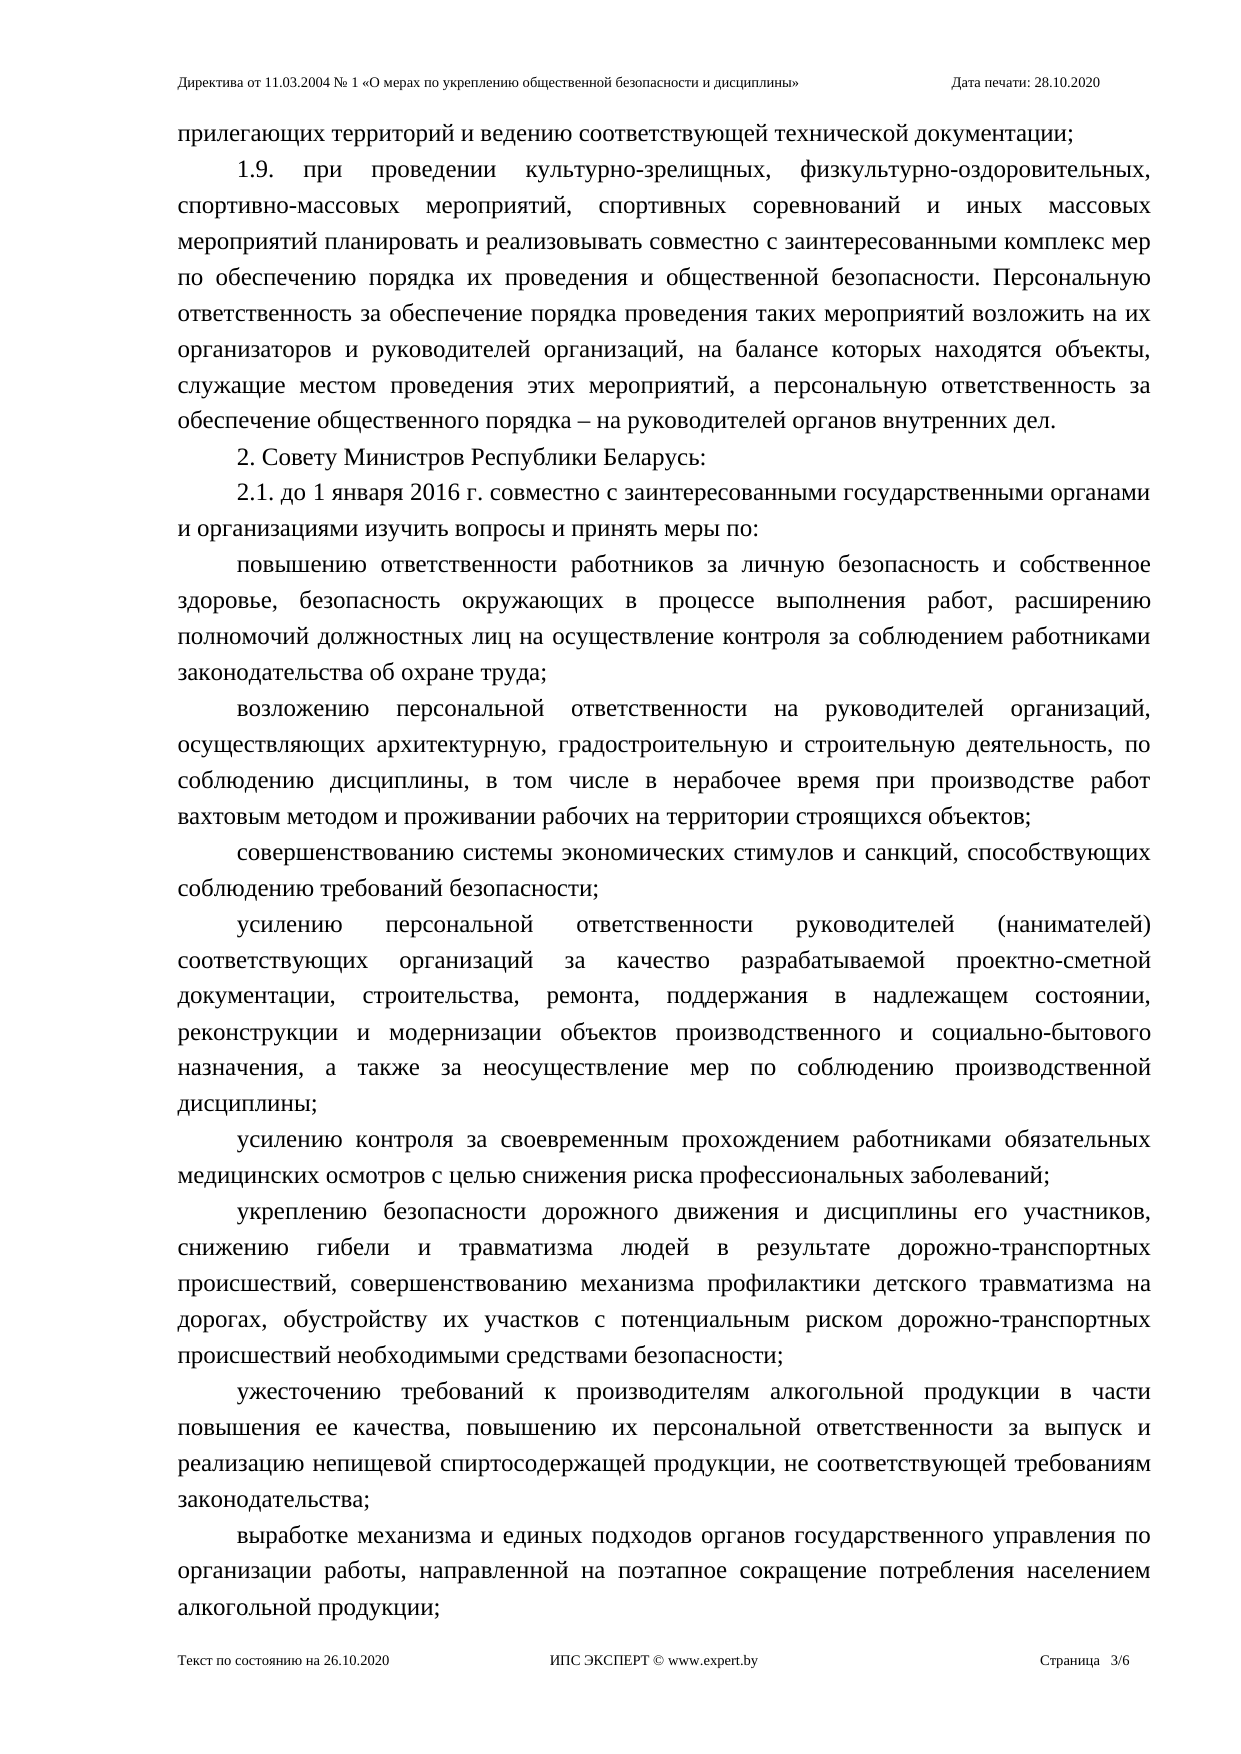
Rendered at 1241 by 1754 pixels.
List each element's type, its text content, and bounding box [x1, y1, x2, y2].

text укреплению безопасности дорожного движения и дисциплины его участников, снижению гибели и травматизма людей в результате дорожно-транспортных происшествий, совершенствованию механизма профилактики детского травматизма на дорогах, обустройству их участков с потенциальным риском дорожно-транспортных происшествий необходимыми средствами безопасности; [177, 1196, 1152, 1369]
text усилению персональной ответственности руководителей (нанимателей) соответствующих организаций за качество разрабатываемой проектно-сметной документации, строительства, ремонта, поддержания в надлежащем состоянии, реконструкции и модернизации объектов производственного и социально-бытового назначения, а также за неосуществление мер по соблюдению производственной дисциплины; [177, 909, 1152, 1117]
text 2.1. до 1 января 2016 г. совместно с заинтересованными государственными органами и организациями изучить вопросы и принять меры по: [177, 477, 1152, 542]
text повышению ответственности работников за личную безопасность и собственное здоровье, безопасность окружающих в процессе выполнения работ, расширению полномочий должностных лиц на осуществление контроля за соблюдением работниками законодательства об охране труда; [177, 549, 1152, 686]
text 1.9. при проведении культурно-зрелищных, физкультурно-оздоровительных, спортивно-массовых мероприятий, спортивных соревнований и иных массовых мероприятий планировать и реализовывать совместно с заинтересованными комплекс мер по обеспечению порядка их проведения и общественной безопасности. Персональную ответственность за обеспечение порядка проведения таких мероприятий возложить на их организаторов и руководителей организаций, на балансе которых находятся объекты, служащие местом проведения этих мероприятий, а персональную ответственность за обеспечение общественного порядка – на руководителей органов внутренних дел. [177, 154, 1152, 434]
text 2. Совету Министров Республики Беларусь: [177, 442, 1152, 470]
text возложению персональной ответственности на руководителей организаций, осуществляющих архитектурную, градостроительную и строительную деятельность, по соблюдению дисциплины, в том числе в нерабочее время при производстве работ вахтовым методом и проживании рабочих на территории строящихся объектов; [177, 693, 1152, 830]
text усилению контроля за своевременным прохождением работниками обязательных медицинских осмотров с целью снижения риска профессиональных заболеваний; [177, 1124, 1152, 1189]
text совершенствованию системы экономических стимулов и санкций, способствующих соблюдению требований безопасности; [177, 837, 1152, 902]
text ужесточению требований к производителям алкогольной продукции в части повышения ее качества, повышению их персональной ответственности за выпуск и реализацию непищевой спиртосодержащей продукции, не соответствующей требованиям законодательства; [177, 1376, 1152, 1512]
text выработке механизма и единых подходов органов государственного управления по организации работы, направленной на поэтапное сокращение потребления населением алкогольной продукции; [177, 1520, 1152, 1620]
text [177, 118, 1152, 147]
